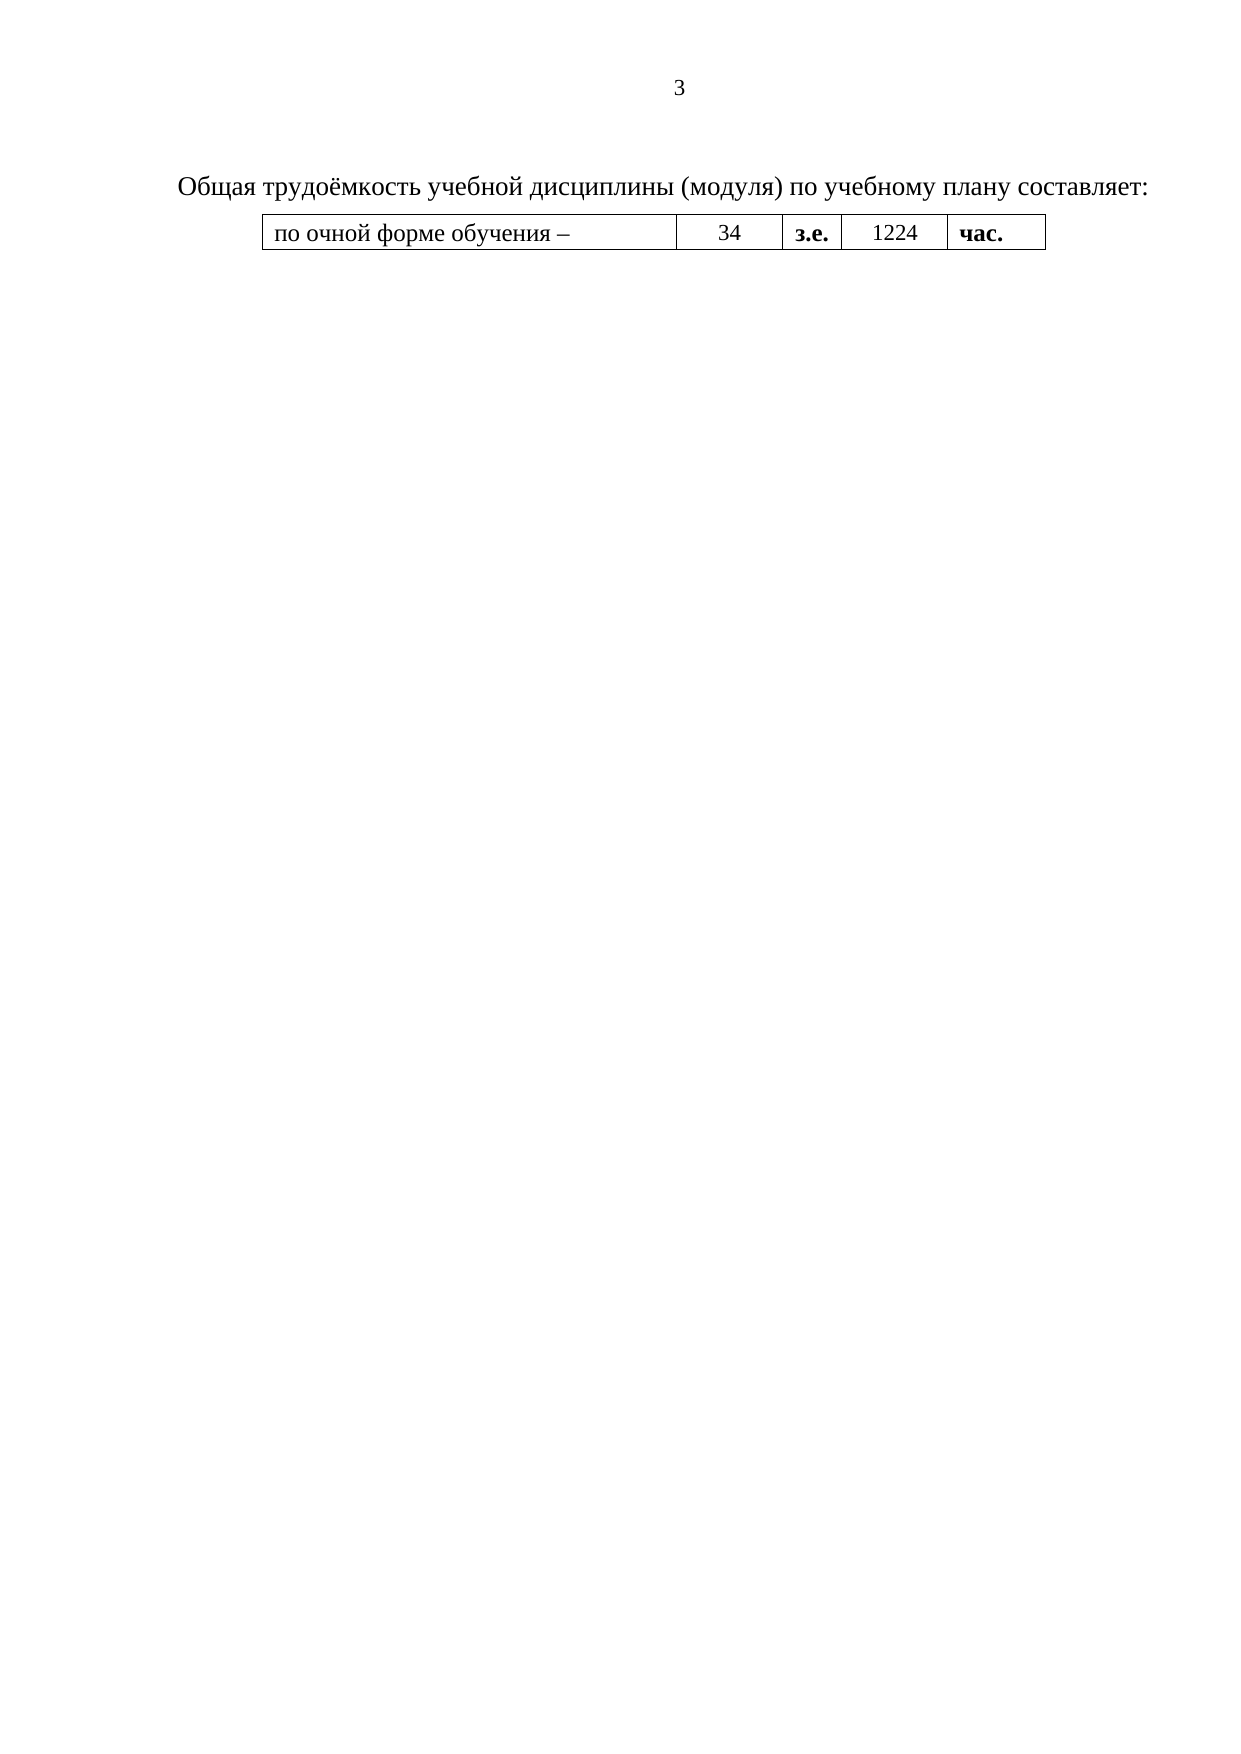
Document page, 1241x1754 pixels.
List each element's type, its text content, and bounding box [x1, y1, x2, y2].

table_header з.е. [783, 215, 841, 249]
table_header 34 [677, 215, 782, 249]
table_header по очной форме обучения – [263, 215, 676, 249]
subtitle Общая трудоёмкость учебной дисциплины (модуля) по учебному плану составляет: [177, 170, 1181, 201]
table_header 1224 [842, 215, 947, 249]
table_header час. [948, 215, 1045, 249]
